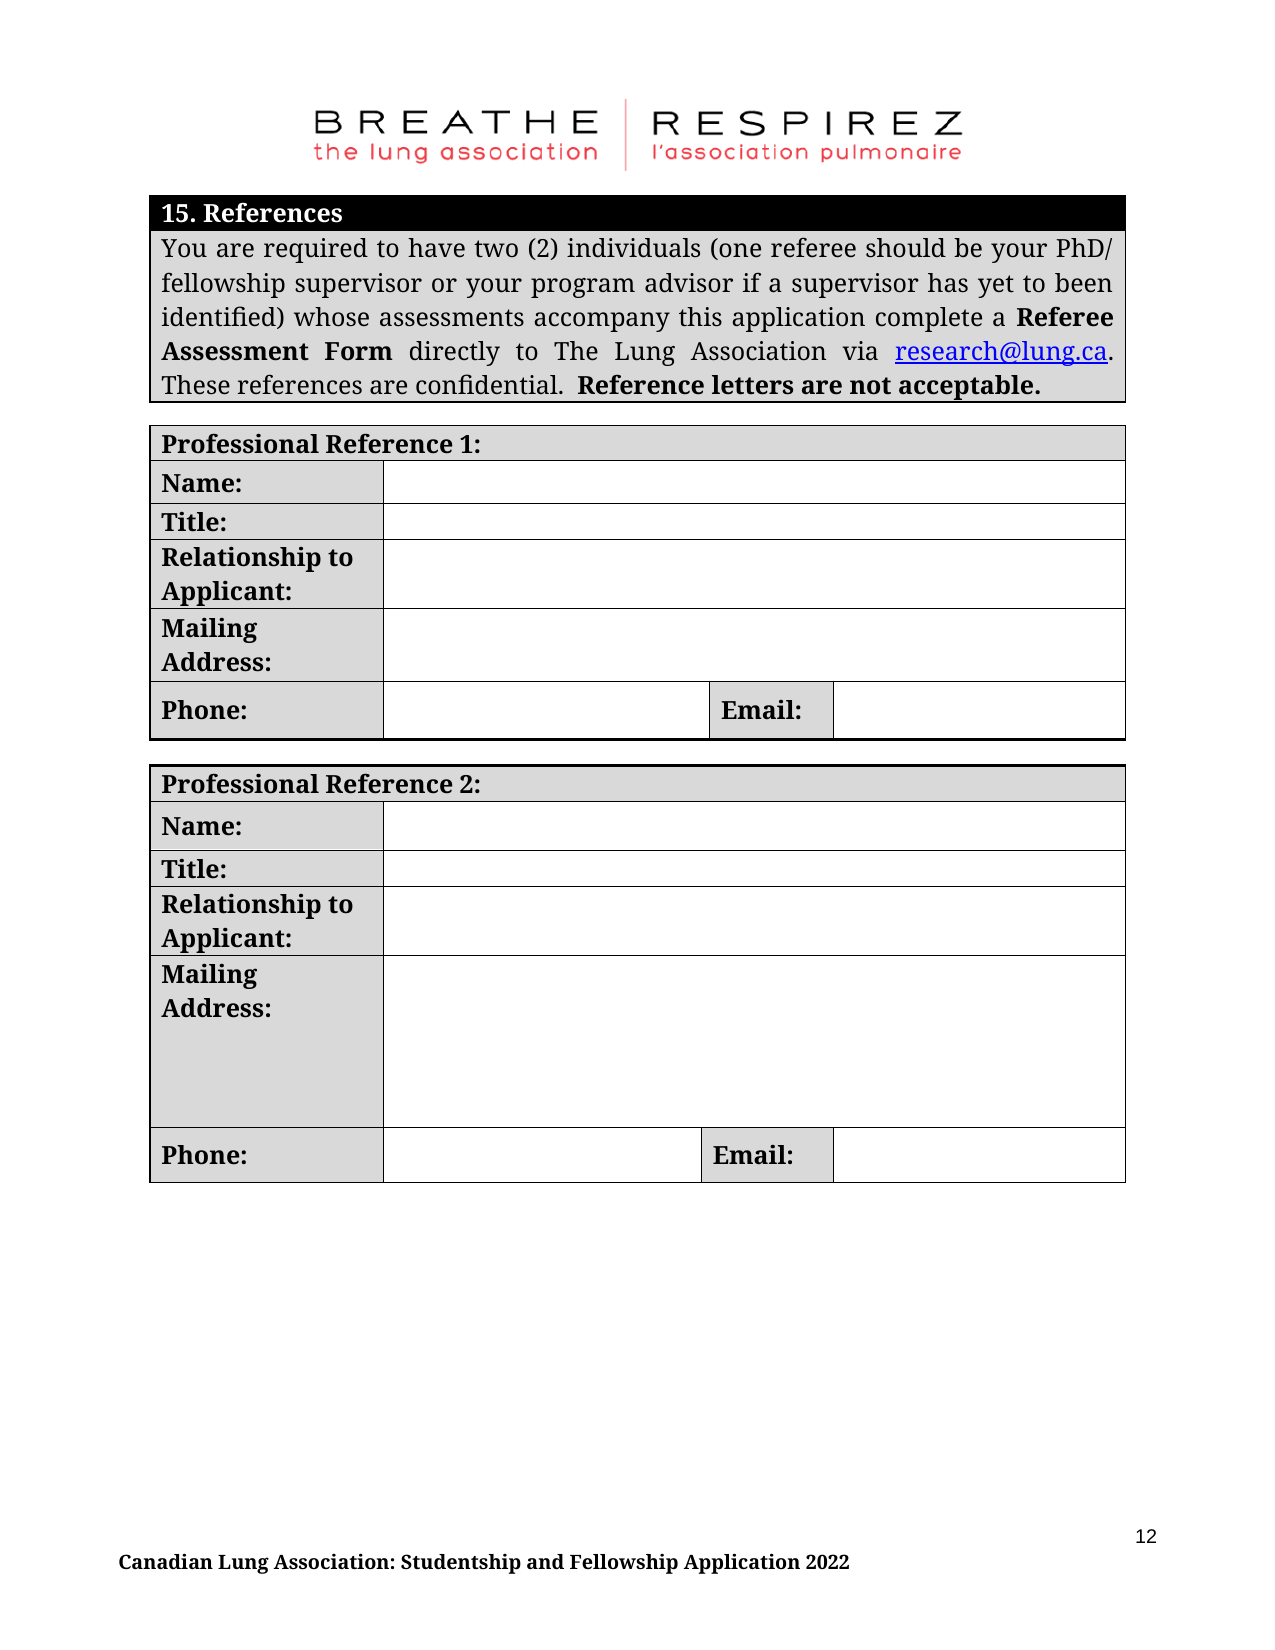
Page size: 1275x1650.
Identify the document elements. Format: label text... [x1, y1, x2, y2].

table_cell [384, 682, 709, 738]
table_header Professional Reference 2: [151, 767, 1125, 801]
table_cell [384, 956, 1125, 1127]
table_cell [384, 802, 1125, 849]
table_header Professional Reference 1: [151, 426, 1125, 460]
table_cell [384, 461, 1125, 503]
table_cell [834, 1128, 1125, 1182]
table_cell Mailing Address: [151, 956, 383, 1127]
table_cell Title: [151, 504, 383, 539]
table_cell [384, 540, 1125, 608]
table_cell [384, 887, 1125, 955]
table_cell [384, 1128, 701, 1182]
table_header 15. References [151, 196, 1125, 230]
table_cell Relationship to Applicant: [151, 540, 383, 608]
table_cell Name: [151, 802, 383, 849]
table_cell Email: [702, 1128, 833, 1182]
table_cell Title: [151, 851, 383, 886]
table_cell Mailing Address: [151, 609, 383, 681]
table_cell [384, 851, 1125, 886]
table_cell [834, 682, 1125, 738]
table_cell Name: [151, 461, 383, 503]
table_cell Phone: [151, 682, 383, 738]
table_cell [384, 609, 1125, 681]
table_cell Relationship to Applicant: [151, 887, 383, 955]
table_cell Phone: [151, 1128, 383, 1182]
picture [277, 75, 998, 195]
table_cell You are required to have two (2) individuals (one referee should be your PhD/ fellowship supervisor or your program advisor if a supervisor has yet to been identified) whose assessments accompany this application complete a Referee Assessment Form directly to The Lung Association via research@lung.ca. These references are confidential. Reference letters are not acceptable. [151, 231, 1125, 401]
table_cell Email: [710, 682, 833, 738]
table_cell [384, 504, 1125, 539]
